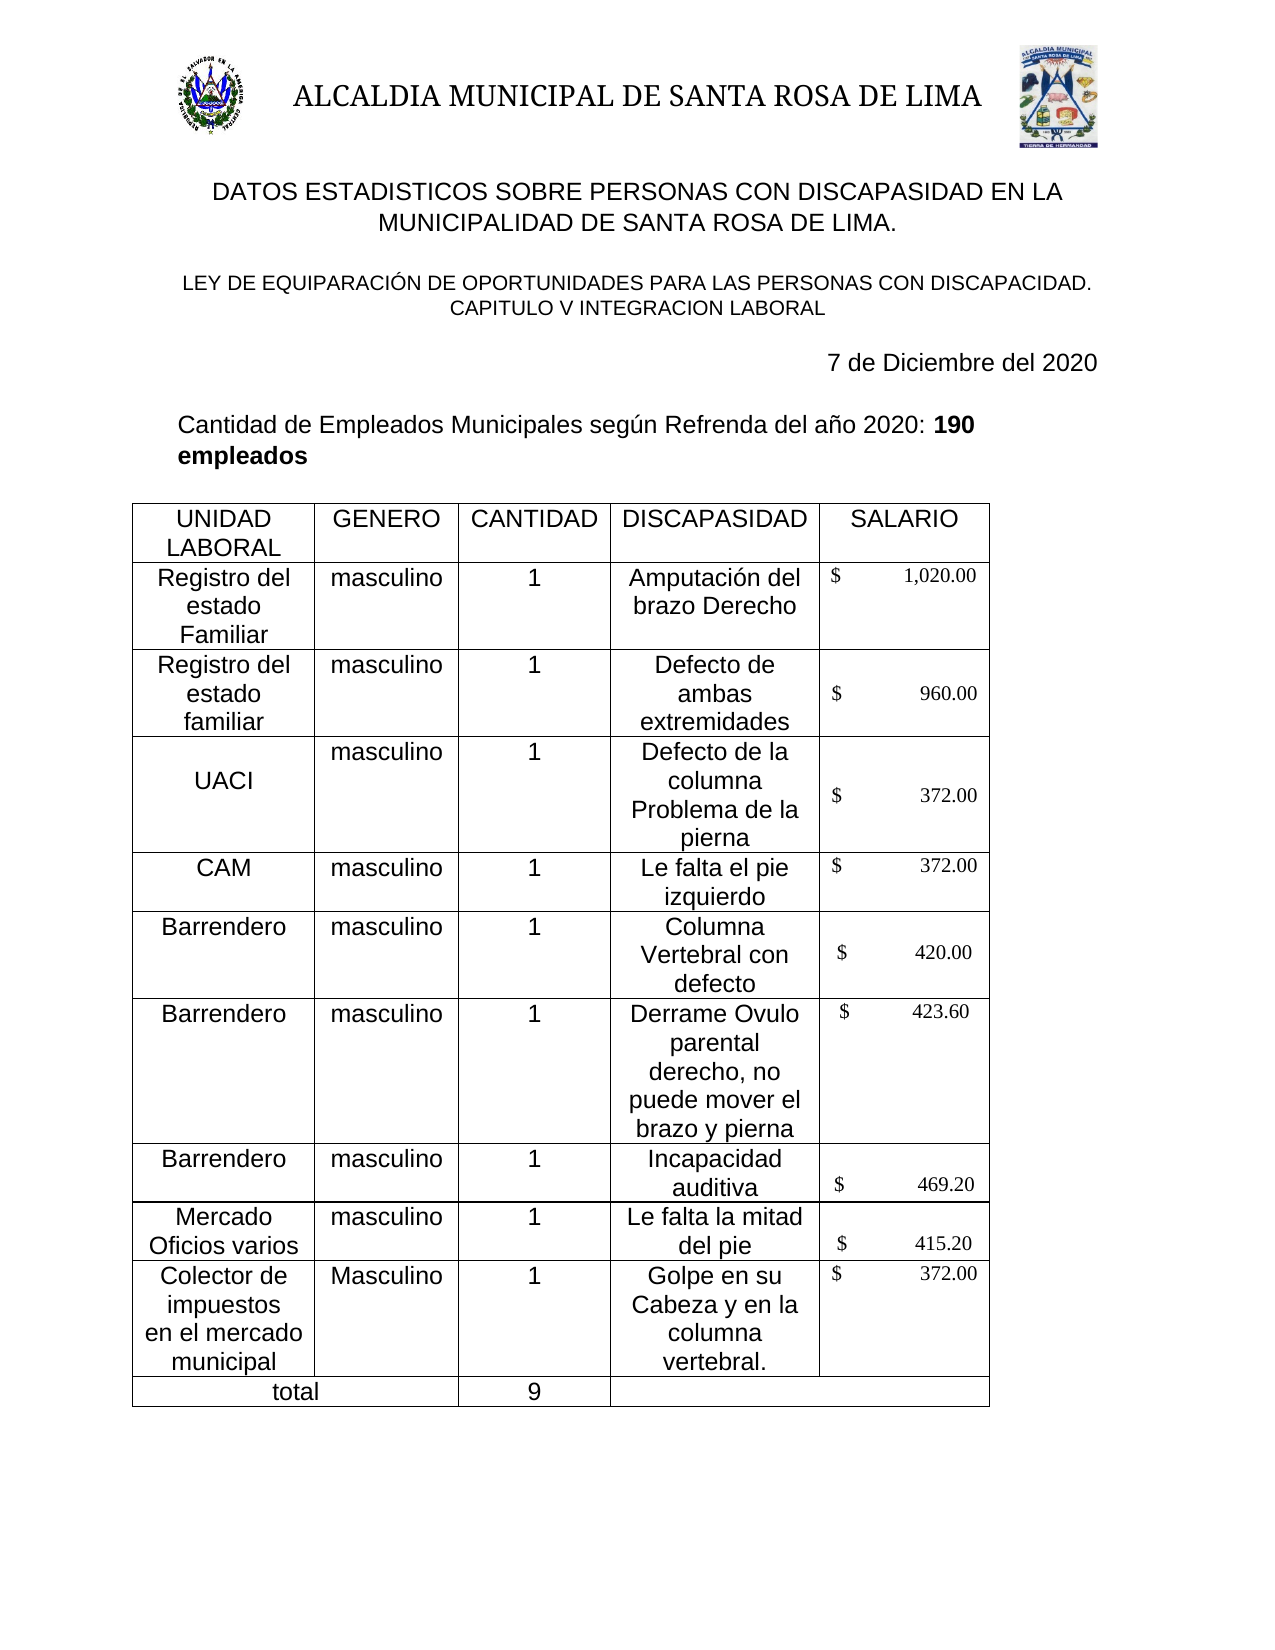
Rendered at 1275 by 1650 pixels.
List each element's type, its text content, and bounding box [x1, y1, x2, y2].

table_cell Barrendero [133, 1144, 314, 1201]
table_cell $ 372.00 [820, 853, 989, 911]
table_cell masculino [315, 853, 458, 911]
table_cell Le falta la mitad del pie [611, 1203, 819, 1260]
table_cell 1 [459, 999, 610, 1143]
table_cell Amputación del brazo Derecho [611, 563, 819, 649]
table_cell $ 423.60 [820, 999, 989, 1143]
table_header UNIDAD LABORAL [133, 504, 314, 562]
table_cell CAM [133, 853, 314, 911]
table_cell Colector de impuestos en el mercado municipal [133, 1261, 314, 1376]
table_cell [611, 1377, 989, 1406]
table_header GENERO [315, 504, 458, 562]
table_cell Incapacidad auditiva [611, 1144, 819, 1201]
table_cell masculino [315, 912, 458, 998]
table_cell masculino [315, 1203, 458, 1260]
table_cell masculino [315, 737, 458, 852]
table_cell 1 [459, 912, 610, 998]
table_cell 1 [459, 1203, 610, 1260]
table_cell $ 415.20 [820, 1203, 989, 1260]
table_cell $ 372.00 [820, 1261, 989, 1376]
table_header SALARIO [820, 504, 989, 562]
text DATOS ESTADISTICOS SOBRE PERSONAS CON DISCAPASIDAD EN LA MUNICIPALIDAD DE SANTA ROSA DE LIMA. [177, 177, 1098, 237]
table_cell $ 372.00 [820, 737, 989, 852]
table_cell Le falta el pie izquierdo [611, 853, 819, 911]
table_cell masculino [315, 563, 458, 649]
table_cell Barrendero [133, 999, 314, 1143]
table_cell Defecto de ambas extremidades [611, 650, 819, 736]
table_cell Barrendero [133, 912, 314, 998]
text Cantidad de Empleados Municipales según Refrenda del año 2020: 190 empleados [177, 410, 1098, 470]
picture [1019, 115, 1098, 148]
table_cell Golpe en su Cabeza y en la columna vertebral. [611, 1261, 819, 1376]
table_cell Derrame Ovulo parental derecho, no puede mover el brazo y pierna [611, 999, 819, 1143]
table_cell Registro del estado Familiar [133, 563, 314, 649]
table_cell 9 [459, 1377, 610, 1406]
table_cell $ 420.00 [820, 912, 989, 998]
table_cell total [133, 1377, 458, 1406]
table_cell 1 [459, 650, 610, 736]
table_cell 1 [459, 1144, 610, 1201]
table_cell masculino [315, 1144, 458, 1201]
text 7 de Diciembre del 2020 [177, 348, 1098, 377]
table_cell 1 [459, 563, 610, 649]
table_cell $ 960.00 [820, 650, 989, 736]
table_cell 1 [459, 853, 610, 911]
table_cell Registro del estado familiar [133, 650, 314, 736]
picture [1019, 45, 1098, 75]
table_cell 1 [459, 737, 610, 852]
table_cell Masculino [315, 1261, 458, 1376]
table_cell Defecto de la columna Problema de la pierna [611, 737, 819, 852]
table_header CANTIDAD [459, 504, 610, 562]
table_cell UACI [133, 737, 314, 852]
table_cell Columna Vertebral con defecto [611, 912, 819, 998]
table_cell $ 1,020.00 [820, 563, 989, 649]
table_cell masculino [315, 650, 458, 736]
table_cell masculino [315, 999, 458, 1143]
picture [177, 55, 244, 135]
text ALCALDIA MUNICIPAL DE SANTA ROSA DE LIMA [244, 75, 1098, 115]
text LEY DE EQUIPARACIÓN DE OPORTUNIDADES PARA LAS PERSONAS CON DISCAPACIDAD. CAPITULO V INTEGRACION LABORAL [177, 270, 1098, 320]
table_cell Mercado Oficios varios [133, 1203, 314, 1260]
table_cell 1 [459, 1261, 610, 1376]
table_header DISCAPASIDAD [611, 504, 819, 562]
table_cell $ 469.20 [820, 1144, 989, 1201]
